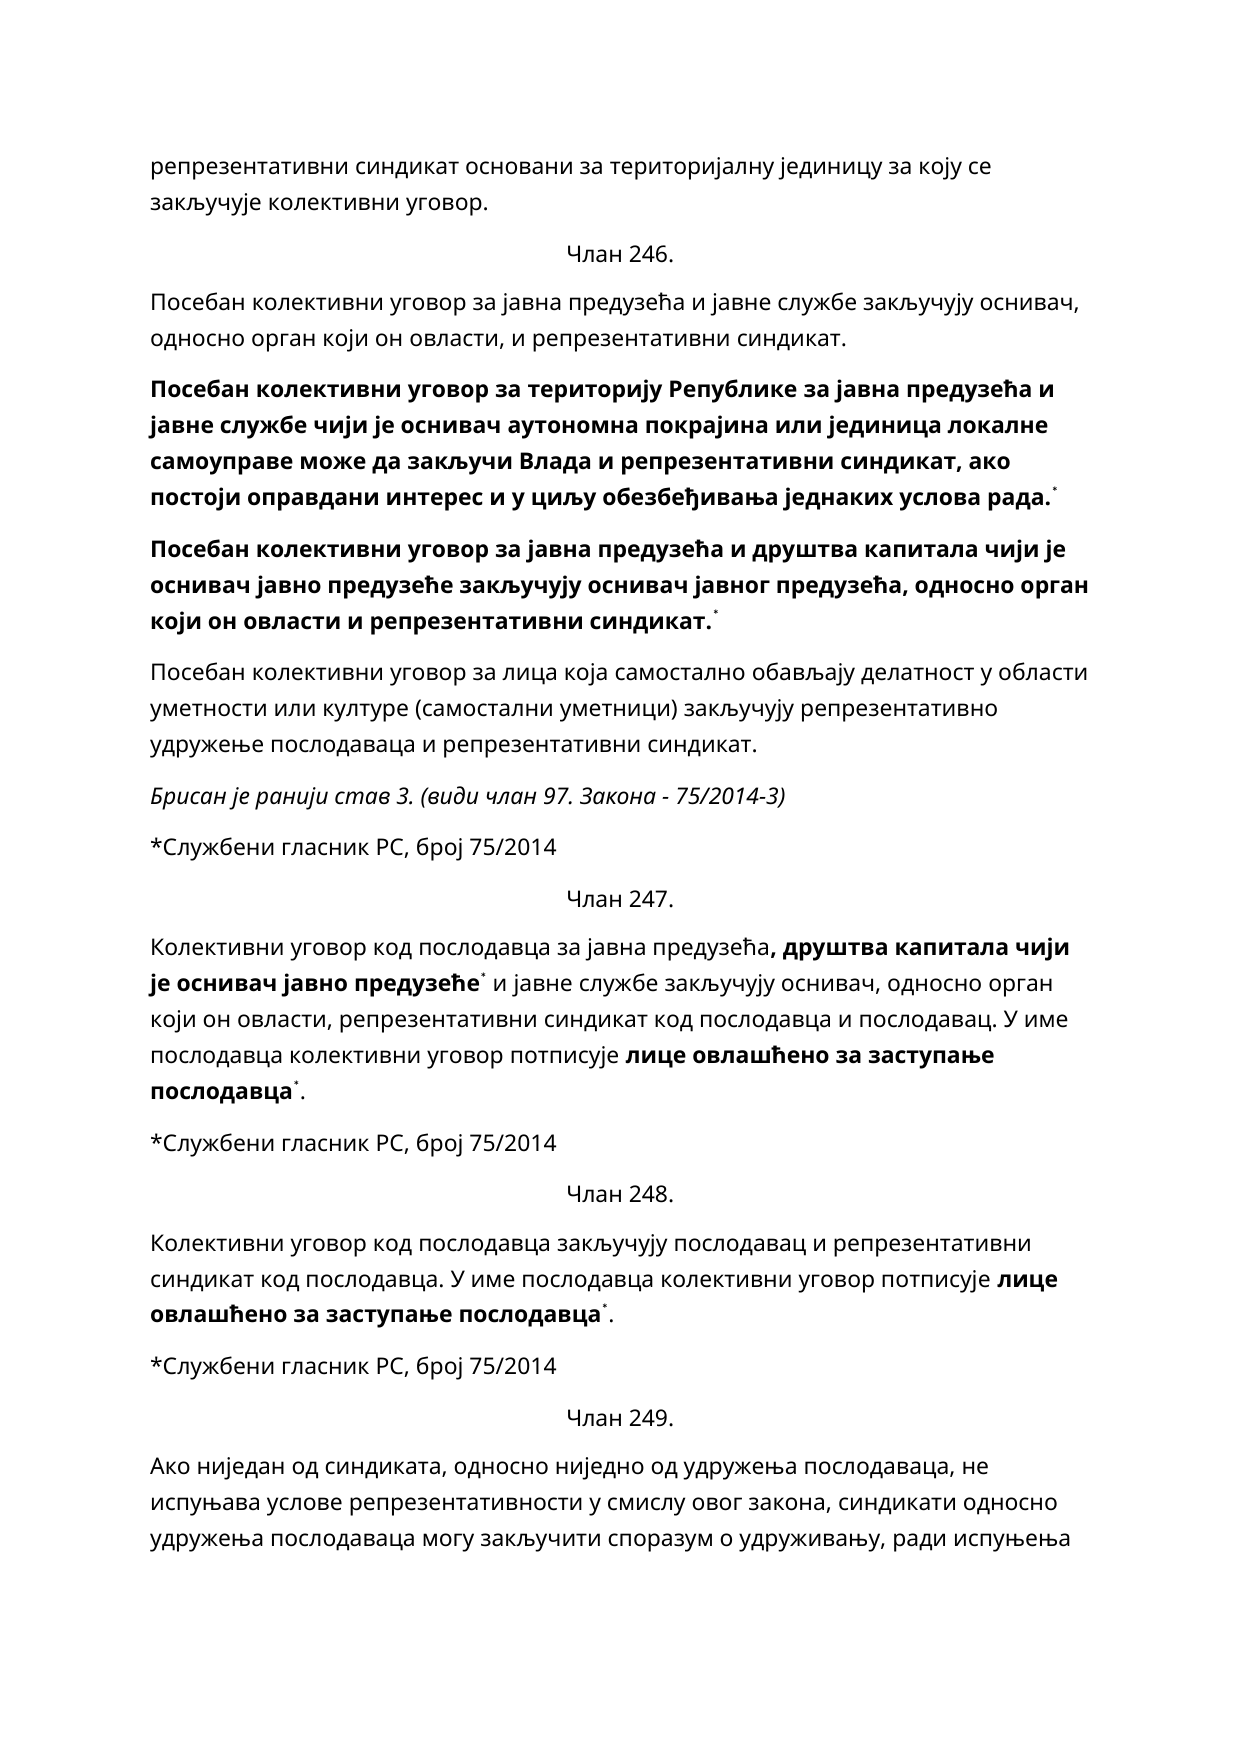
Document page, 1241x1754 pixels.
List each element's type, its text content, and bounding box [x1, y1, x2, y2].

text *Службени гласник РС, број 75/2014 [150, 1127, 1090, 1158]
text Брисан је ранији став 3. (види члан 97. Закона - 75/2014-3) [150, 780, 1090, 811]
text Посебан колективни уговор за лица која самостално обављају делатност у области уметности или културе (самостални уметници) закључују репрезентативно удружење послодаваца и репрезентативни синдикат. [150, 656, 1090, 759]
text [150, 150, 1090, 217]
text *Службени гласник РС, број 75/2014 [150, 831, 1090, 862]
text Члан 246. [150, 237, 1090, 269]
text Посебан колективни уговор за територију Републике за јавна предузећа и јавне службе чији је оснивач аутономна покрајина или јединица локалне самоупрaве може да закључи Влада и репрезентативни синдикат, ако постоји оправдани интерес и у циљу обезбеђивања једнаких услова рада.* [150, 373, 1090, 512]
text Колективни уговор код послодавца за јавна предузећа, друштва капитала чији је оснивач јавно предузеће* и јавне службе закључују оснивач, односно орган који он овласти, репрезентативни синдикат код послодавца и послодавац. У име послодавца колективни уговор потписује лице овлашћено за заступање послодавца*. [150, 931, 1090, 1106]
text *Службени гласник РС, број 75/2014 [150, 1350, 1090, 1381]
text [150, 1450, 1090, 1553]
text Посебан колективни уговор за јавна предузећа и друштва капитала чији је оснивач јавно предузеће закључују оснивач јавног предузећа, односно орган који он овласти и репрезентативни синдикат.* [150, 533, 1090, 636]
text Члан 248. [150, 1178, 1090, 1209]
text Посебан колективни уговор за јавна предузећа и јавне службе закључују оснивач, односно орган који он овласти, и репрезентативни синдикат. [150, 286, 1090, 353]
text Члан 249. [150, 1402, 1090, 1433]
text Колективни уговор код послодавца закључују послодавац и репрезентативни синдикат код послодавца. У име послодавца колективни уговор потписује лице овлашћено за заступање послодавца*. [150, 1227, 1090, 1330]
text Члан 247. [150, 883, 1090, 914]
